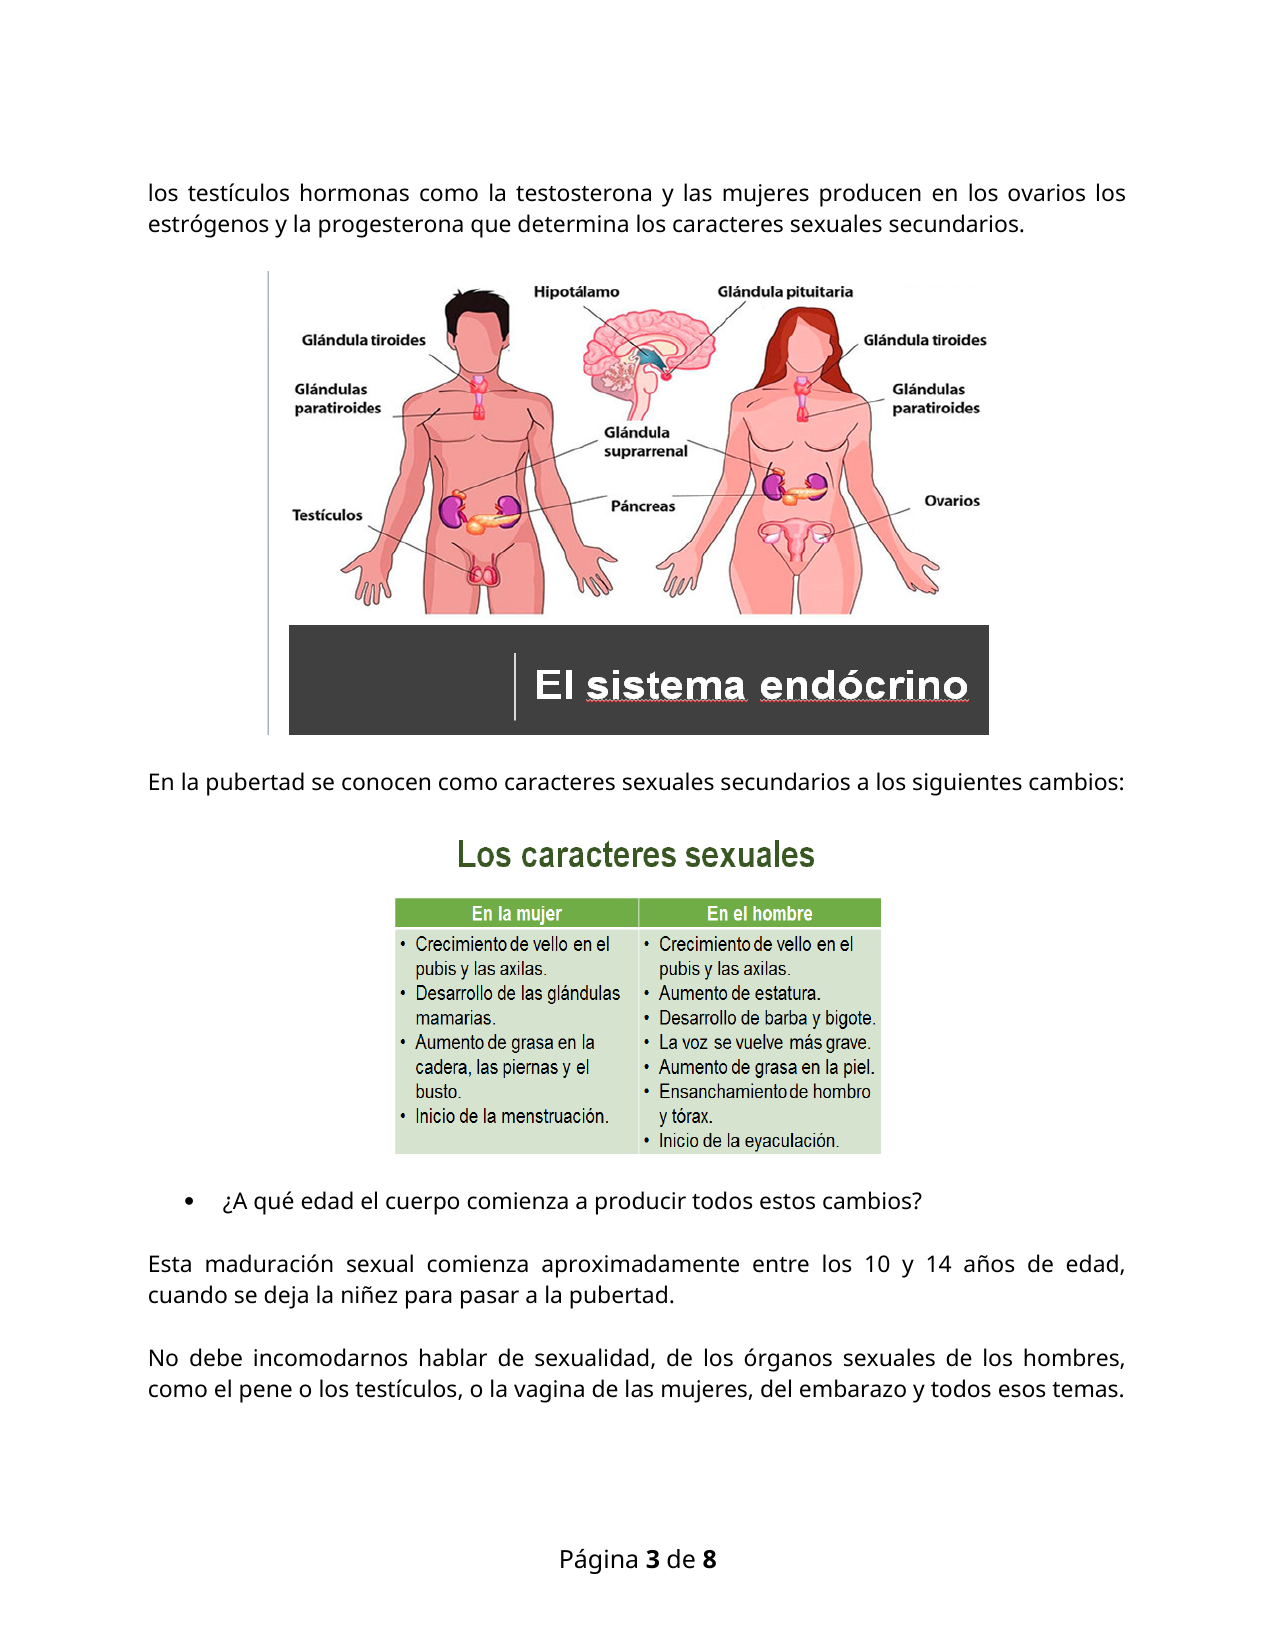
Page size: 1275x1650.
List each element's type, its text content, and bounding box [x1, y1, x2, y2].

picture [267, 271, 1008, 735]
text Esta maduración sexual comienza aproximadamente entre los 10 y 14 años de edad, cuando se deja la niñez para pasar a la pubertad. [148, 1248, 1127, 1310]
text En la pubertad se conocen como caracteres sexuales secundarios a los siguientes cambios: [148, 766, 1127, 797]
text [148, 177, 1127, 240]
text No debe incomodarnos hablar de sexualidad, de los órganos sexuales de los hombres, como el pene o los testículos, o la vagina de las mujeres, del embarazo y todos esos temas. [148, 1341, 1127, 1404]
picture [394, 828, 881, 1154]
list ¿A qué edad el cuerpo comienza a producir todos estos cambios? [185, 1185, 1127, 1216]
